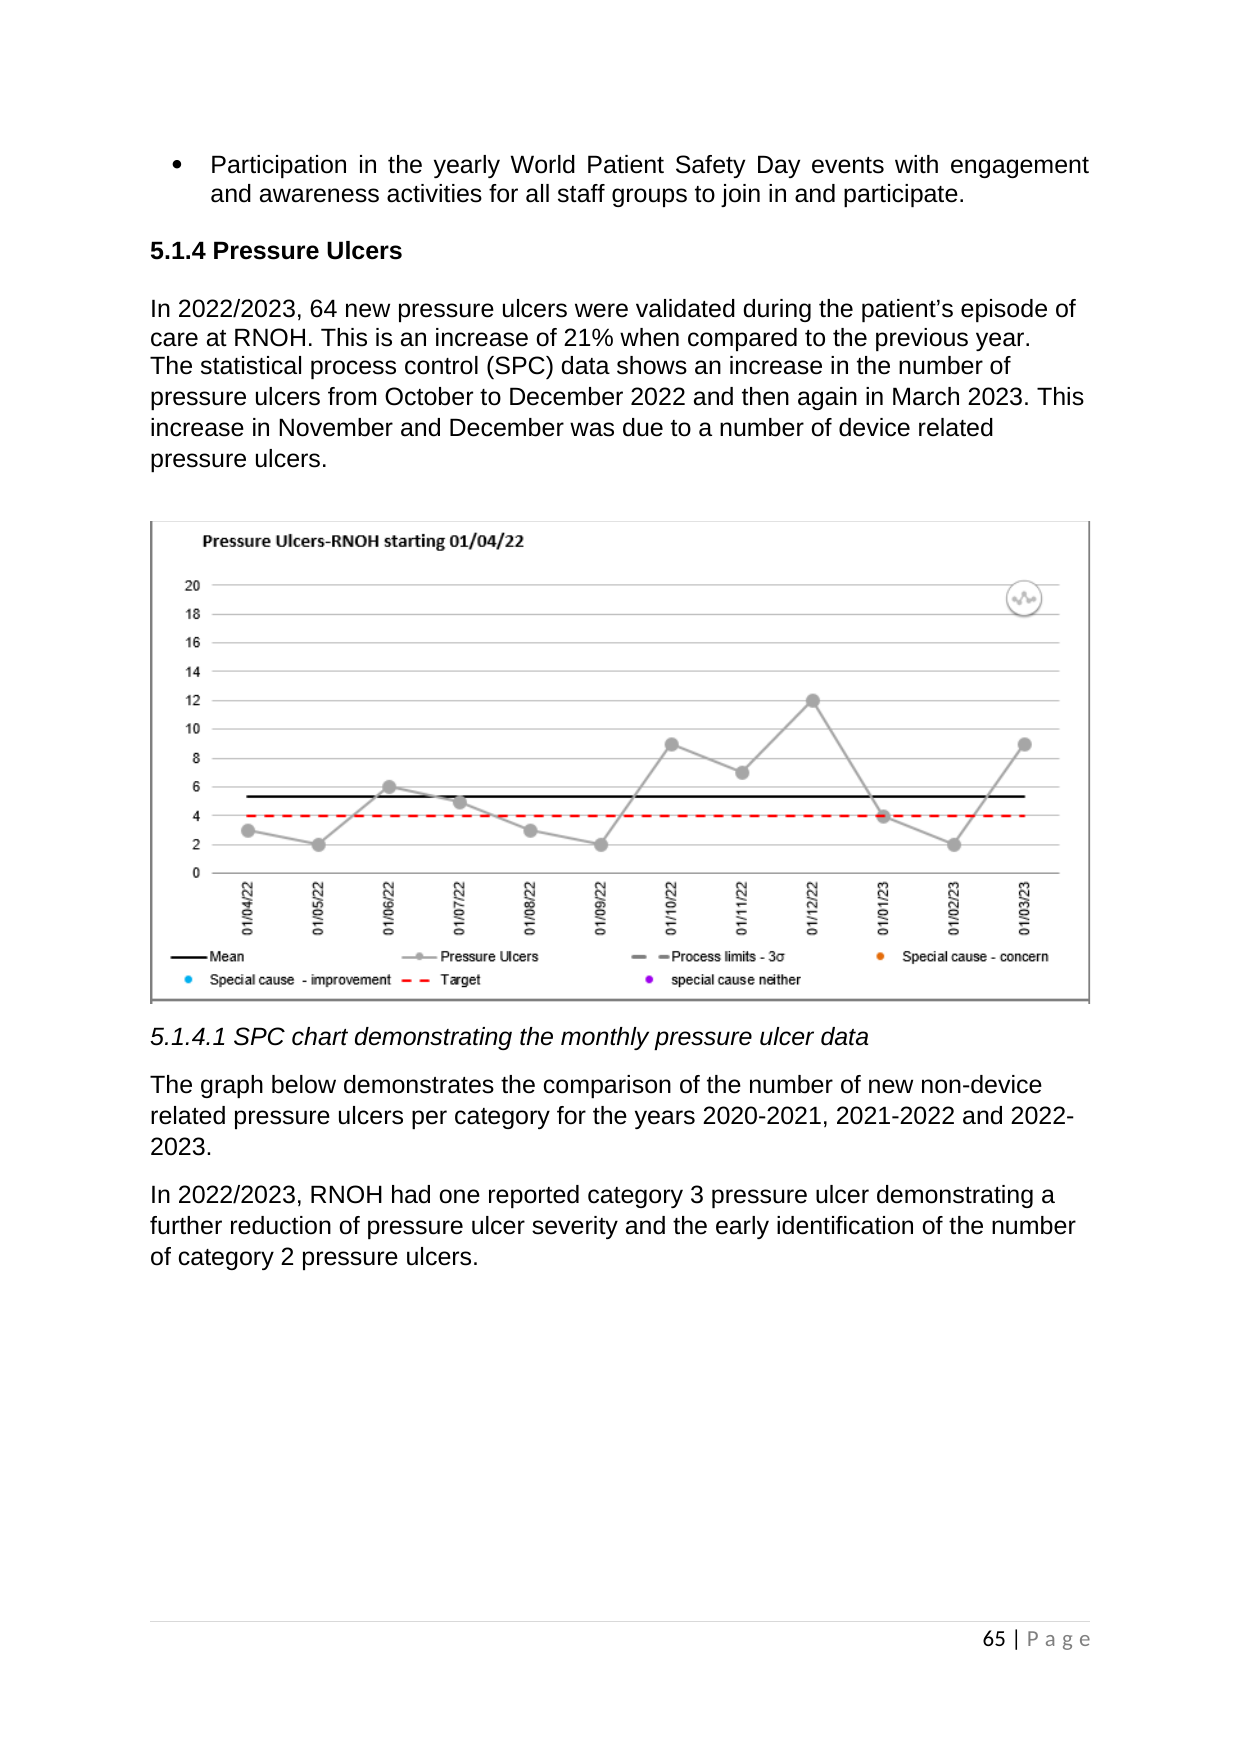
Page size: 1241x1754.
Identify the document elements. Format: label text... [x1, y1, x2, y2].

list Participation in the yearly World Patient Safety Day events with engagement and awareness activities for all staff groups to join in and participate. [173, 150, 1090, 208]
text In 2022/2023, 64 new pressure ulcers were validated during the patient’s episode of care at RNOH. This is an increase of 21% when compared to the previous year. [150, 294, 1090, 351]
picture [150, 521, 1091, 1004]
text The graph below demonstrates the comparison of the number of new non-device related pressure ulcers per category for the years 2020-2021, 2021-2022 and 2022-2023. [150, 1070, 1090, 1161]
subtitle 5.1.4 Pressure Ulcers [150, 236, 1090, 265]
text 5.1.4.1 SPC chart demonstrating the monthly pressure ulcer data [150, 1022, 1090, 1051]
text The statistical process control (SPC) data shows an increase in the number of pressure ulcers from October to December 2022 and then again in March 2023. This increase in November and December was due to a number of device related pressure ulcers. [150, 351, 1090, 473]
text In 2022/2023, RNOH had one reported category 3 pressure ulcer demonstrating a further reduction of pressure ulcer severity and the early identification of the number of category 2 pressure ulcers. [150, 1179, 1090, 1270]
